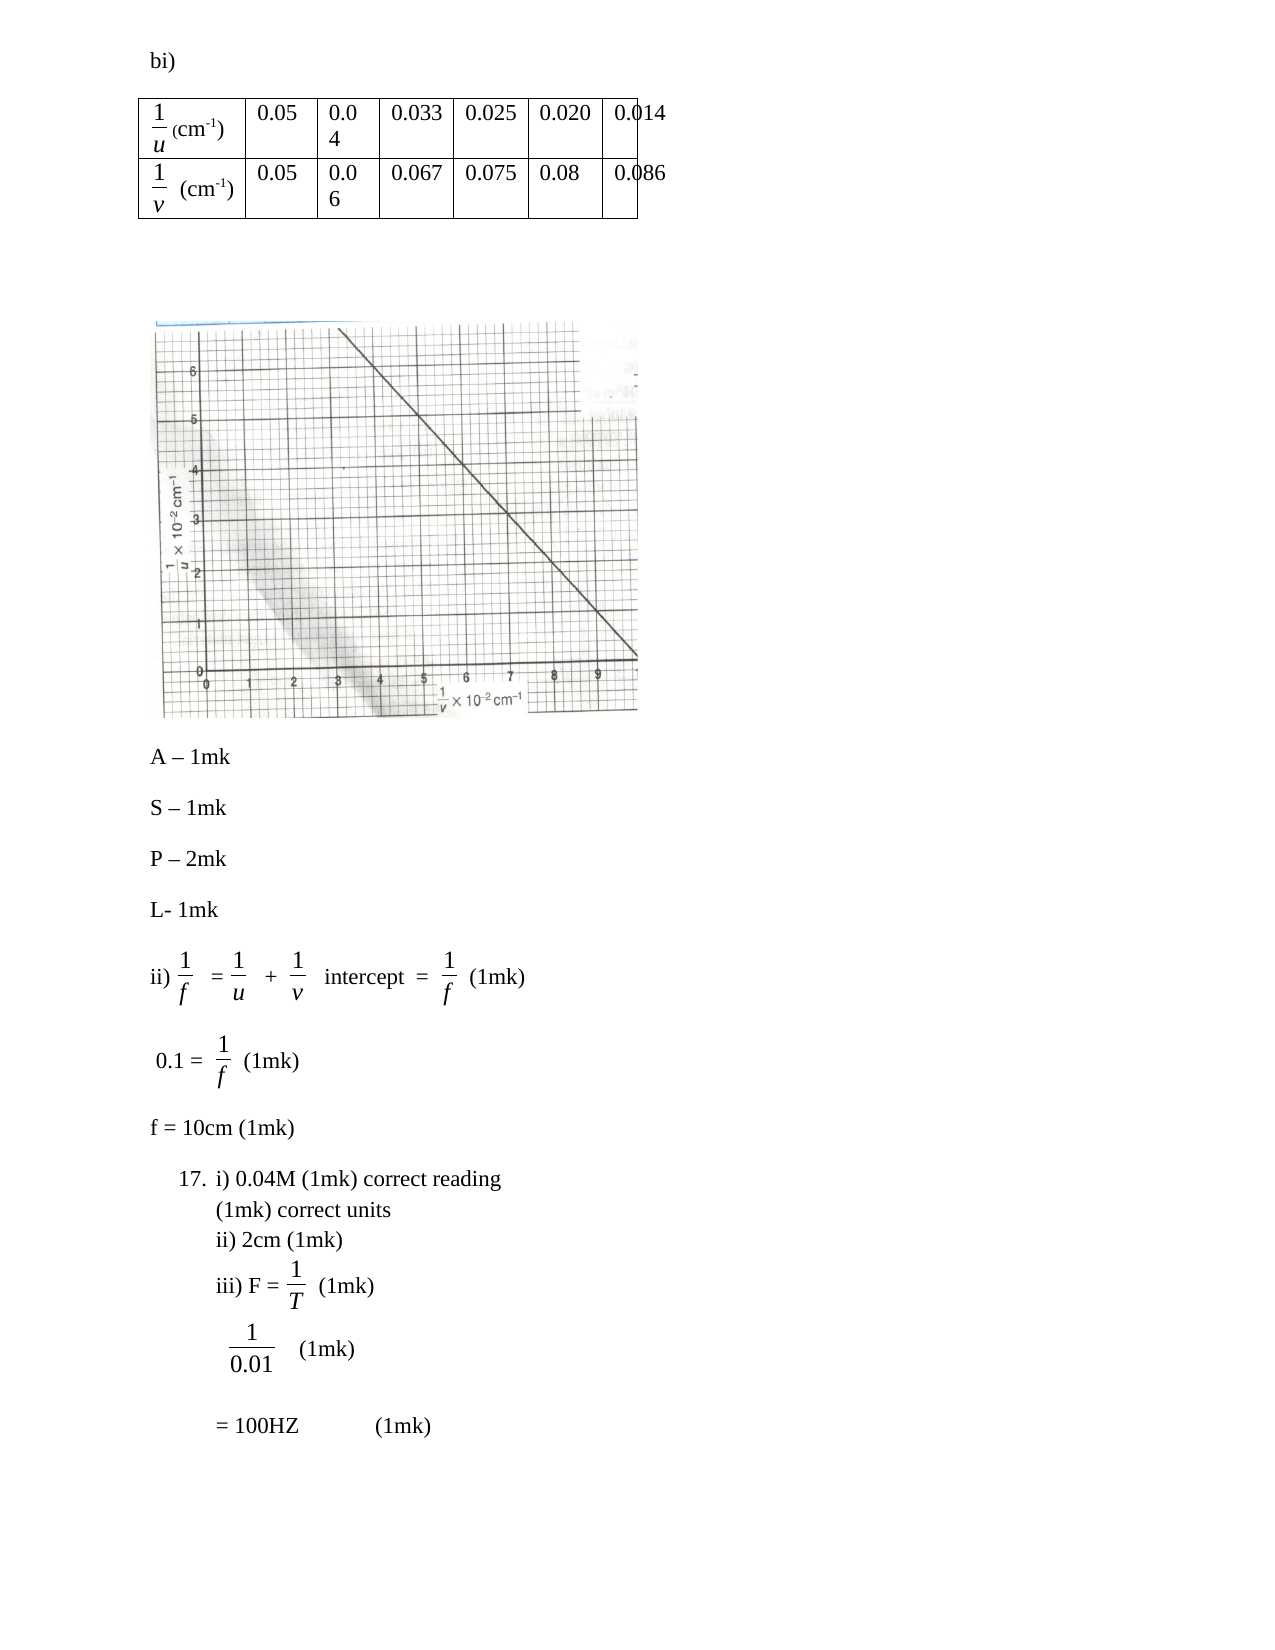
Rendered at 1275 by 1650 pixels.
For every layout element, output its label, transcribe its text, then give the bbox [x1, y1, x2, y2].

picture [150, 321, 638, 718]
list (1mk) [216, 1319, 586, 1378]
text A – 1mk [150, 743, 586, 769]
list i) 0.04M (1mk) correct reading [178, 1165, 586, 1192]
table_header (cm-1) [139, 99, 245, 158]
table_cell 0.067 [380, 159, 453, 218]
table_cell 0.075 [454, 159, 528, 218]
list ii) 2cm (1mk) [216, 1226, 586, 1252]
table_header 0.025 [454, 99, 528, 158]
table_cell 0.06 [318, 159, 379, 218]
table_header 0.033 [380, 99, 453, 158]
text S – 1mk [150, 794, 586, 820]
list (1mk) correct units [216, 1196, 586, 1222]
table_header 0.020 [529, 99, 602, 158]
text P – 2mk [150, 845, 586, 871]
table_cell 0.08 [529, 159, 602, 218]
text ii) = + intercept = (1mk) [150, 947, 586, 1006]
list iii) F = (1mk) [216, 1256, 586, 1315]
table_cell 0.05 [246, 159, 317, 218]
text 0.1 = (1mk) [150, 1031, 586, 1090]
text bi) [150, 47, 586, 73]
text L- 1mk [150, 896, 586, 922]
table_header 0.04 [318, 99, 379, 158]
text f = 10cm (1mk) [150, 1114, 586, 1141]
table_header 0.05 [246, 99, 317, 158]
table_header 0.014 [603, 99, 637, 158]
table_cell (cm-1) [139, 159, 245, 218]
list = 100HZ (1mk) [216, 1412, 586, 1438]
table_cell 0.086 [603, 159, 637, 218]
